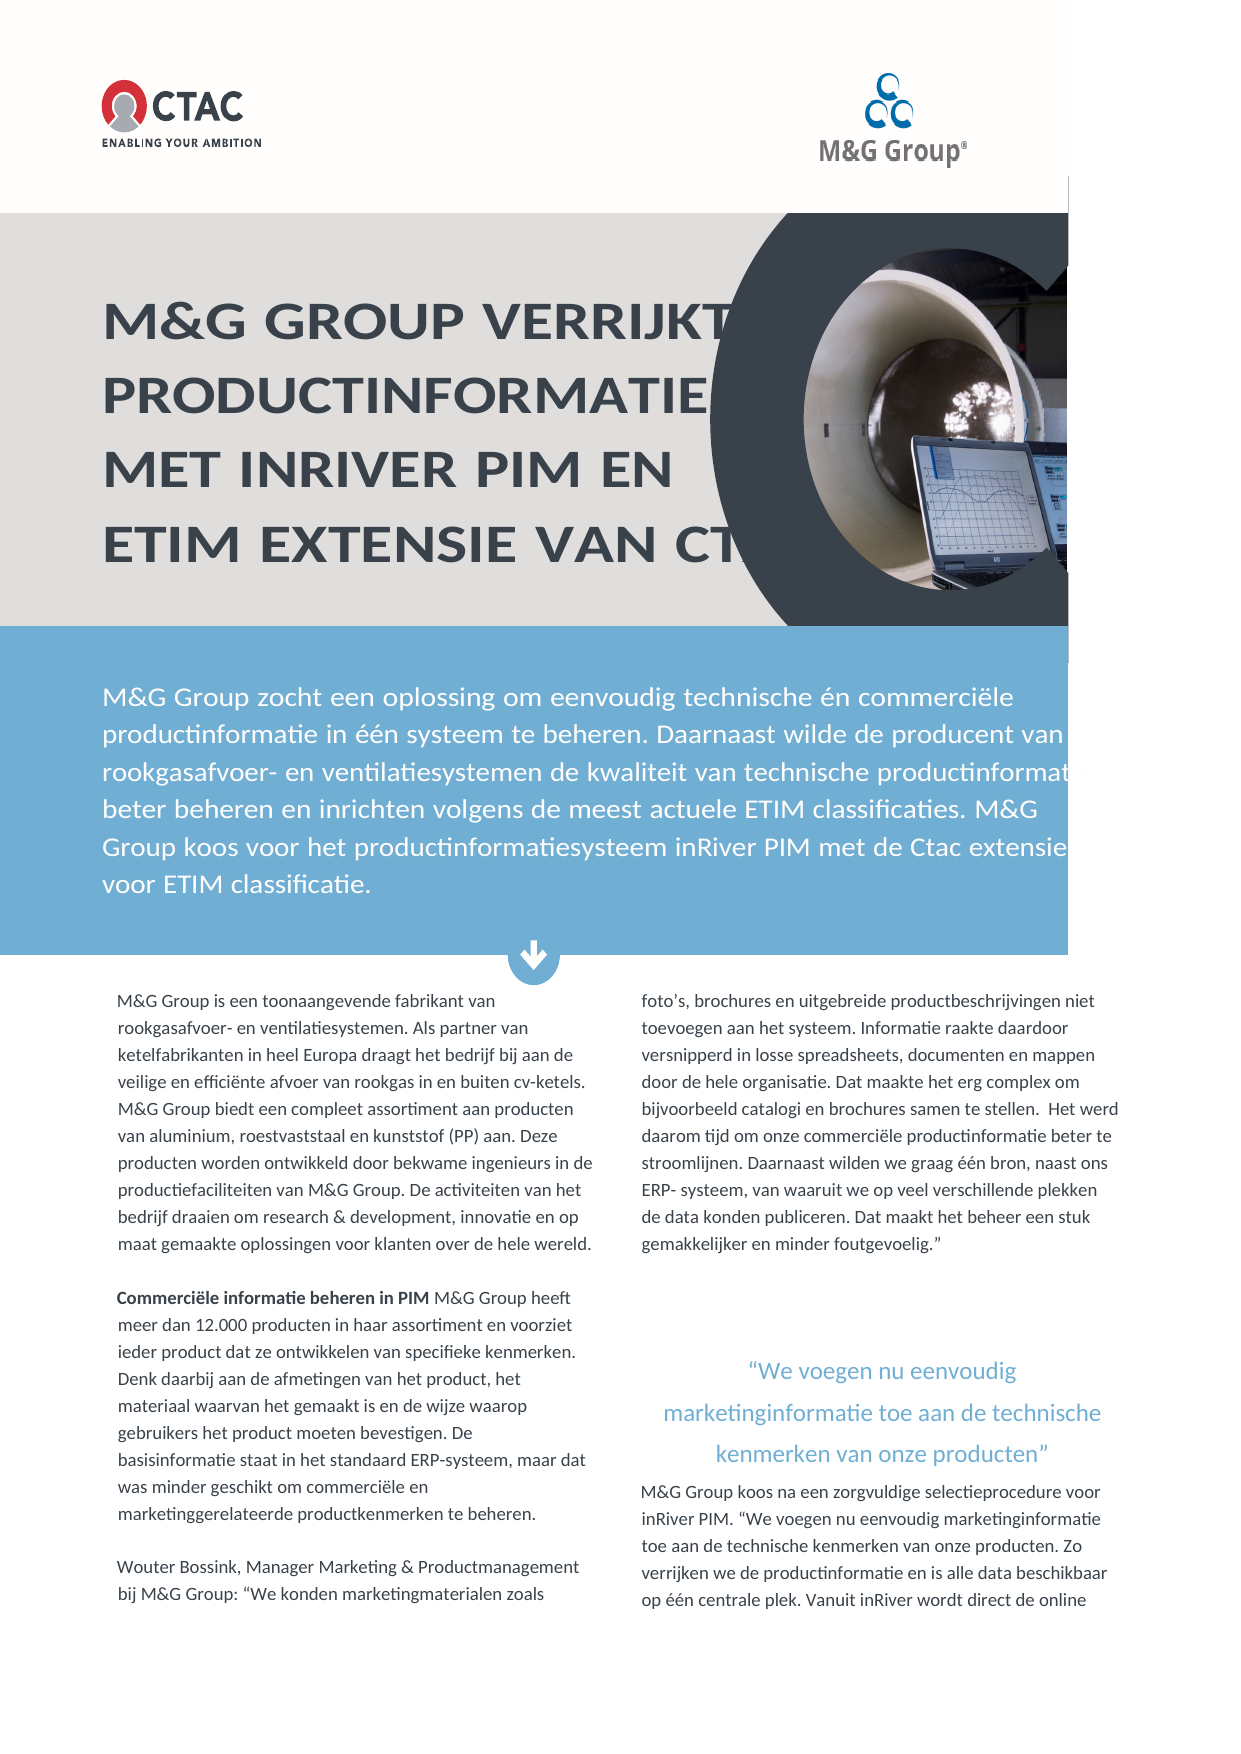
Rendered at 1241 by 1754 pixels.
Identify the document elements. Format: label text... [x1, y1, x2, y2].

picture [804, 249, 1067, 590]
picture [820, 73, 967, 168]
text M&G Group is een toonaangevende fabrikant van rookgasafvoer- en ventilatiesystemen. Als partner van ketelfabrikanten in heel Europa draagt het bedrijf bij aan de veilige en efficiënte afvoer van rookgas in en buiten cv-ketels. M&G Group biedt een compleet assortiment aan producten van aluminium, roestvaststaal en kunststof (PP) aan. Deze producten worden ontwikkeld door bekwame ingenieurs in de productiefaciliteiten van M&G Group. De activiteiten van het bedrijf draaien om research & development, innovatie en op maat gemaakte oplossingen voor klanten over de hele wereld. [117, 955, 597, 1255]
text Wouter Bossink, Manager Marketing & Productmanagement bij M&G Group: “We konden marketingmaterialen zoals foto’s, brochures en uitgebreide productbeschrijvingen niet toevoegen aan het systeem. Informatie raakte daardoor versnipperd in losse spreadsheets, documenten en mappen door de hele organisatie. Dat maakte het erg complex om bijvoorbeeld catalogi en brochures samen te stellen. Het werd daarom tijd om onze commerciële productinformatie beter te stroomlijnen. Daarnaast wilden we graag één bron, naast ons ERP- systeem, van waaruit we op veel verschillende plekken de data konden publiceren. Dat maakt het beheer een stuk gemakkelijker en minder foutgevoelig.” [640, 240, 1121, 1255]
text “We voegen nu eenvoudig marketinginformatie toe aan de technische kenmerken van onze producten” [641, 1355, 1122, 1469]
text Commerciële informatie beheren in PIM M&G Group heeft meer dan 12.000 producten in haar assortiment en voorziet ieder product dat ze ontwikkelen van specifieke kenmerken. Denk daarbij aan de afmetingen van het product, het materiaal waarvan het gemaakt is en de wijze waarop gebruikers het product moeten bevestigen. De basisinformatie staat in het standaard ERP-systeem, maar dat was minder geschikt om commerciële en marketinggerelateerde productkenmerken te beheren. [117, 1286, 588, 1525]
